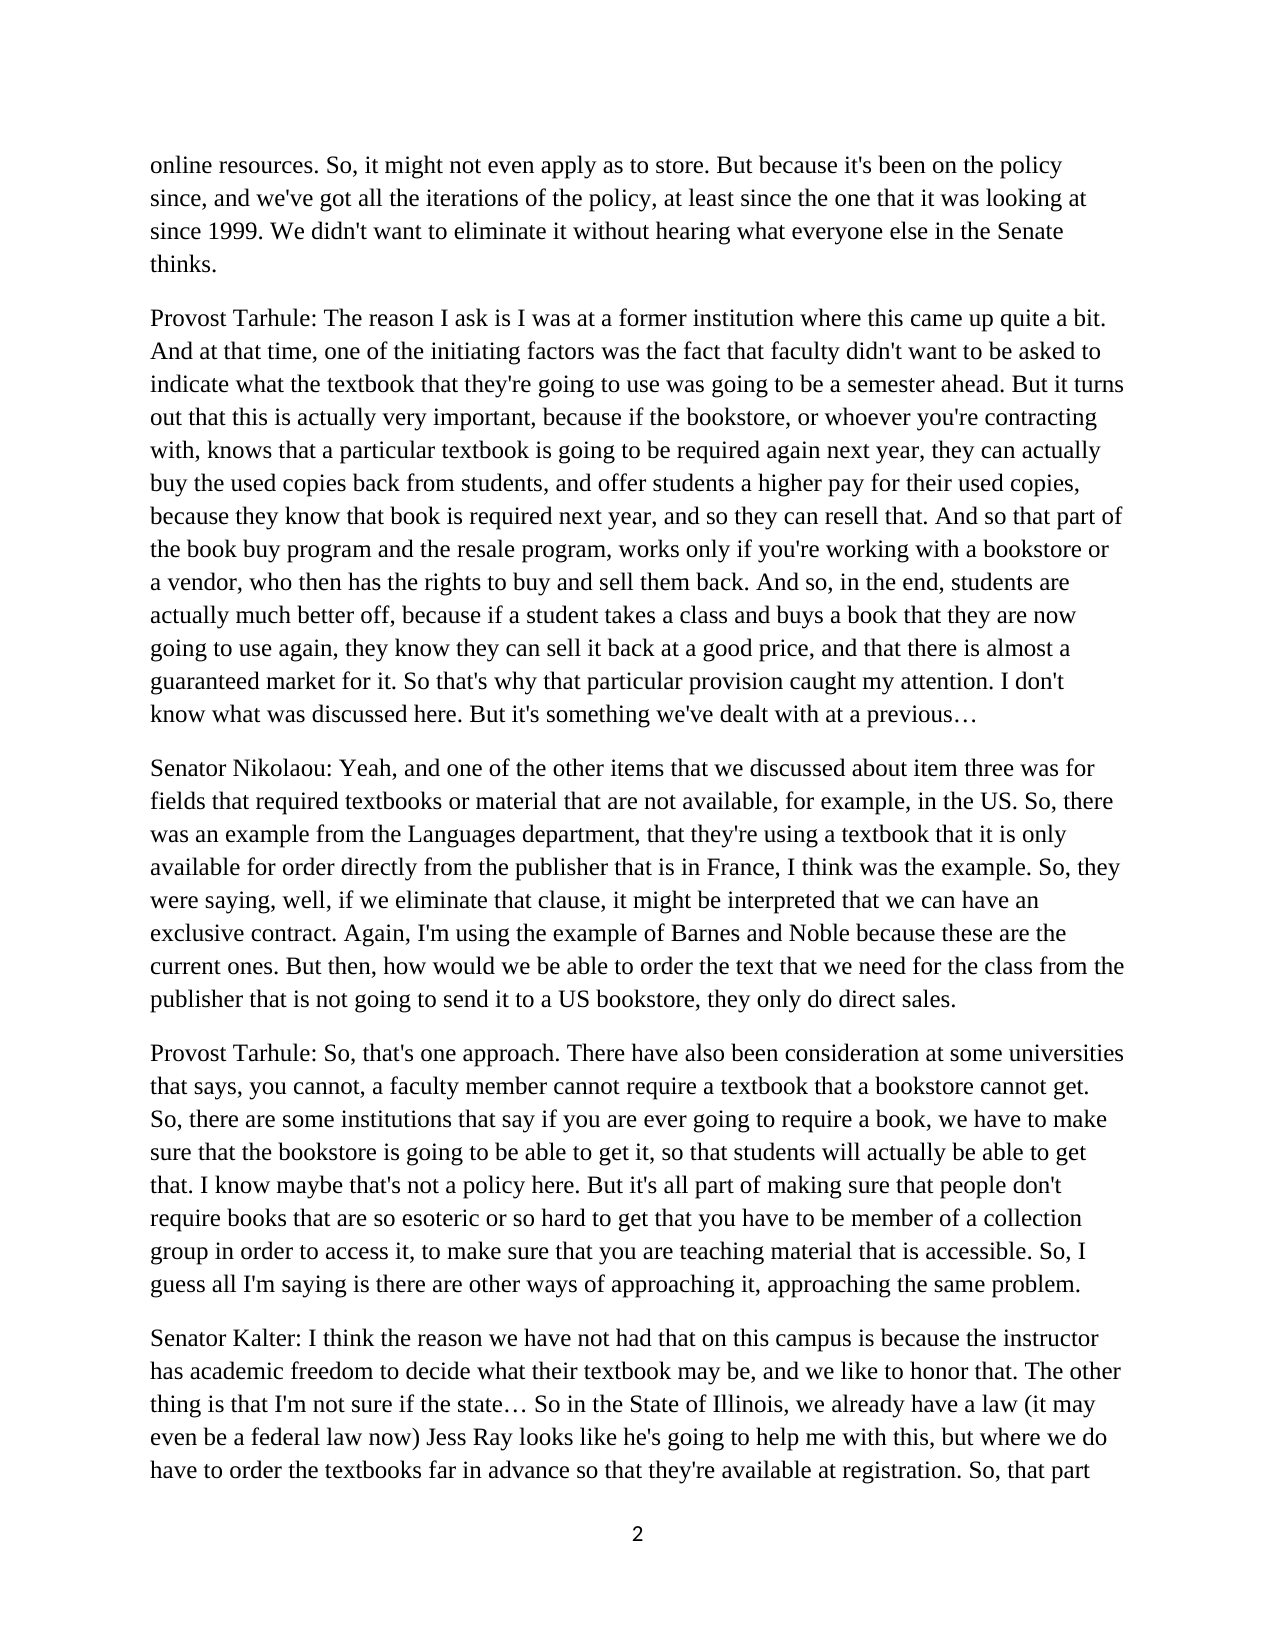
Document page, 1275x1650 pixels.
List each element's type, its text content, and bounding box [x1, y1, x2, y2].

text Provost Tarhule: The reason I ask is I was at a former institution where this came up quite a bit. And at that time, one of the initiating factors was the fact that faculty didn't want to be asked to indicate what the textbook that they're going to use was going to be a semester ahead. But it turns out that this is actually very important, because if the bookstore, or whoever you're contracting with, knows that a particular textbook is going to be required again next year, they can actually buy the used copies back from students, and offer students a higher pay for their used copies, because they know that book is required next year, and so they can resell that. And so that part of the book buy program and the resale program, works only if you're working with a bookstore or a vendor, who then has the rights to buy and sell them back. And so, in the end, students are actually much better off, because if a student takes a class and buys a book that they are now going to use again, they know they can sell it back at a good price, and that there is almost a guaranteed market for it. So that's why that particular provision caught my attention. I don't know what was discussed here. But it's something we've dealt with at a previous… [150, 303, 1125, 728]
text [150, 1323, 1125, 1484]
text Senator Nikolaou: Yeah, and one of the other items that we discussed about item three was for fields that required textbooks or material that are not available, for example, in the US. So, there was an example from the Languages department, that they're using a textbook that it is only available for order directly from the publisher that is in France, I think was the example. So, they were saying, well, if we eliminate that clause, it might be interpreted that we can have an exclusive contract. Again, I'm using the example of Barnes and Noble because these are the current ones. But then, how would we be able to order the text that we need for the class from the publisher that is not going to send it to a US bookstore, they only do direct sales. [150, 753, 1125, 1013]
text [150, 150, 1125, 278]
text Provost Tarhule: So, that's one approach. There have also been consideration at some universities that says, you cannot, a faculty member cannot require a textbook that a bookstore cannot get. So, there are some institutions that say if you are ever going to require a book, we have to make sure that the bookstore is going to be able to get it, so that students will actually be able to get that. I know maybe that's not a policy here. But it's all part of making sure that people don't require books that are so esoteric or so hard to get that you have to be member of a collection group in order to access it, to make sure that you are teaching material that is accessible. So, I guess all I'm saying is there are other ways of approaching it, approaching the same problem. [150, 1038, 1125, 1298]
